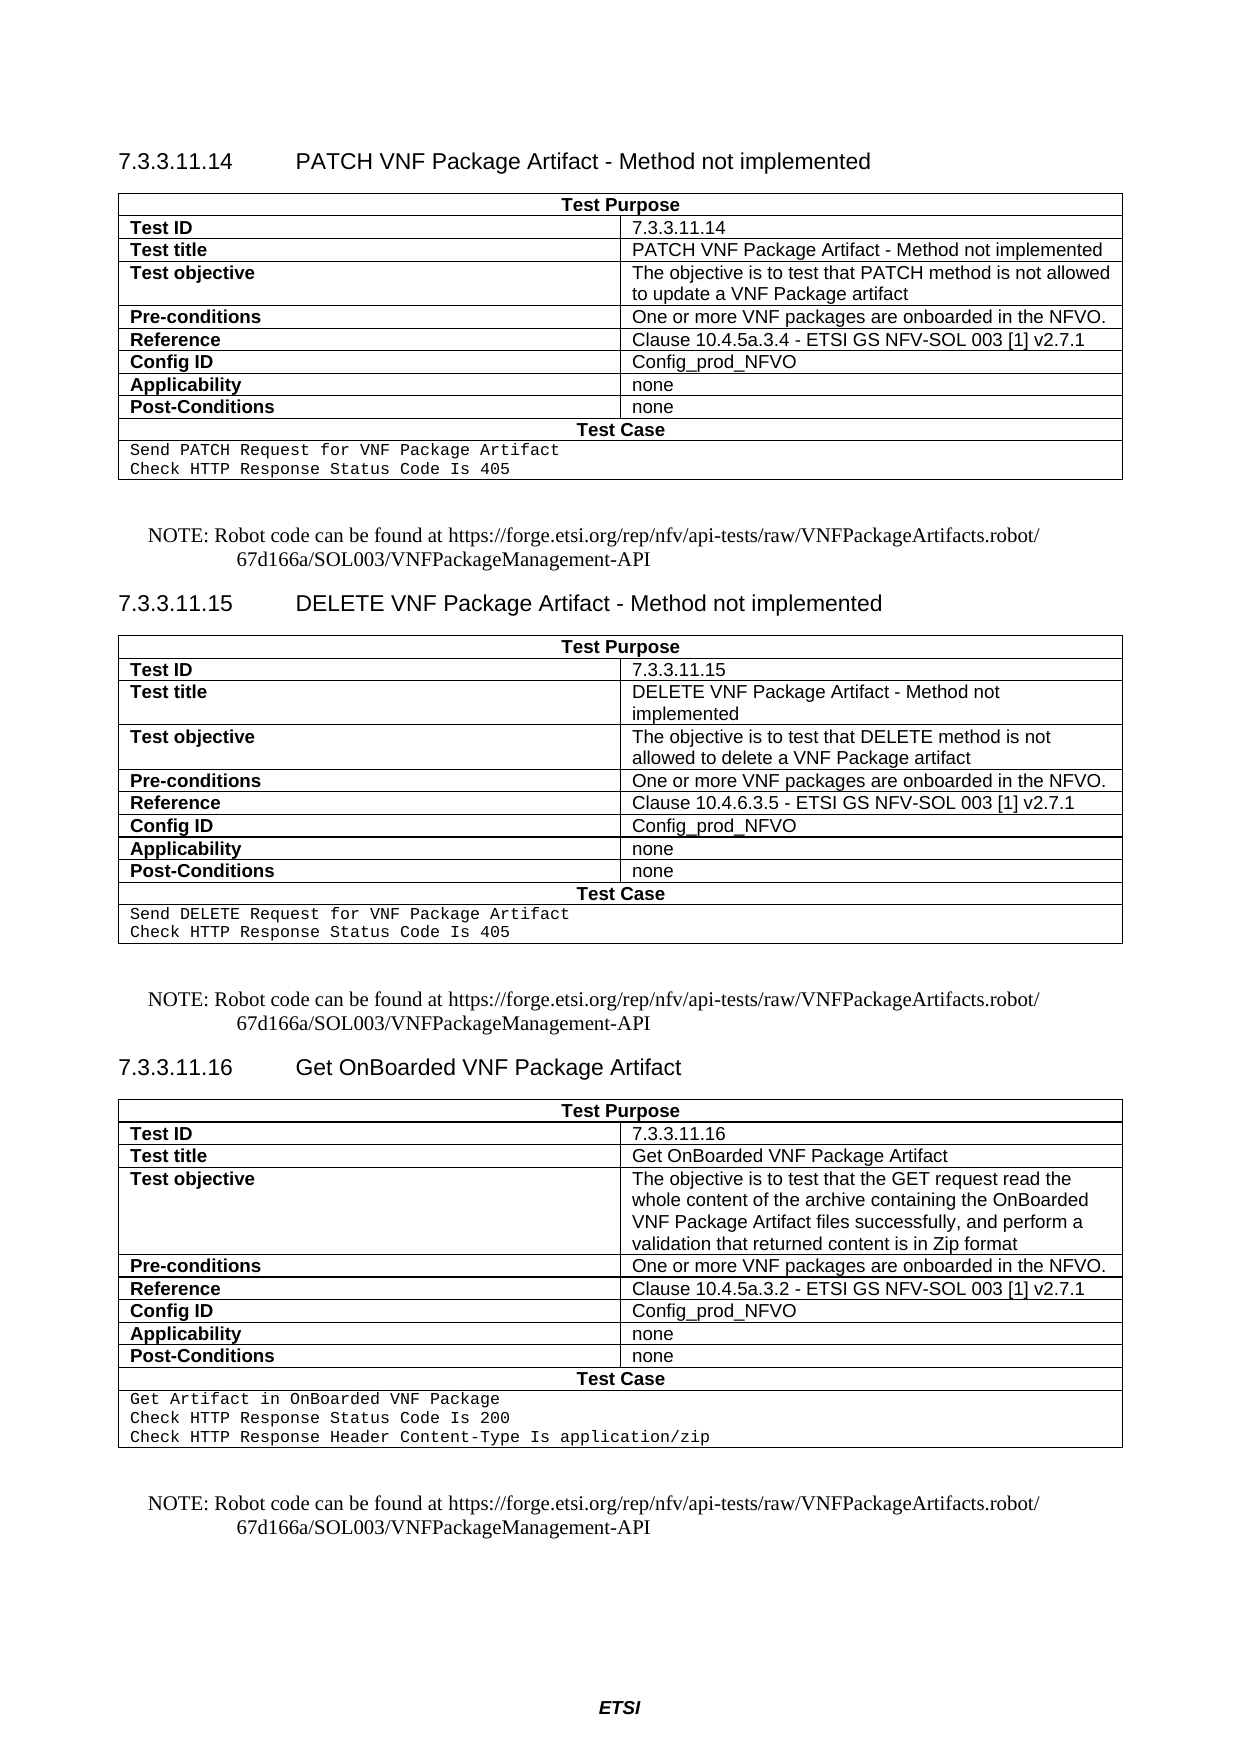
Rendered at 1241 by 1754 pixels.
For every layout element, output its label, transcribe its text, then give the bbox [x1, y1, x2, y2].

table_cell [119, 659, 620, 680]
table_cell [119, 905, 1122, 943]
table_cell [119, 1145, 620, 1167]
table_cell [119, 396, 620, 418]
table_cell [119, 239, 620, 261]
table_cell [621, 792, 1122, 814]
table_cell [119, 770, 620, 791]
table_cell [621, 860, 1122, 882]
subtitle 7.3.3.11.15 DELETE VNF Package Artifact - Method not implemented [118, 590, 1122, 616]
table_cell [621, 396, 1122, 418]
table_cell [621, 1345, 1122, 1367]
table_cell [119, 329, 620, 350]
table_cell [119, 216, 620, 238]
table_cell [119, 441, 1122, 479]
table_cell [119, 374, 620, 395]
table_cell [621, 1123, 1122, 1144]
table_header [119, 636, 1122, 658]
subtitle 7.3.3.11.16 Get OnBoarded VNF Package Artifact [118, 1054, 1122, 1080]
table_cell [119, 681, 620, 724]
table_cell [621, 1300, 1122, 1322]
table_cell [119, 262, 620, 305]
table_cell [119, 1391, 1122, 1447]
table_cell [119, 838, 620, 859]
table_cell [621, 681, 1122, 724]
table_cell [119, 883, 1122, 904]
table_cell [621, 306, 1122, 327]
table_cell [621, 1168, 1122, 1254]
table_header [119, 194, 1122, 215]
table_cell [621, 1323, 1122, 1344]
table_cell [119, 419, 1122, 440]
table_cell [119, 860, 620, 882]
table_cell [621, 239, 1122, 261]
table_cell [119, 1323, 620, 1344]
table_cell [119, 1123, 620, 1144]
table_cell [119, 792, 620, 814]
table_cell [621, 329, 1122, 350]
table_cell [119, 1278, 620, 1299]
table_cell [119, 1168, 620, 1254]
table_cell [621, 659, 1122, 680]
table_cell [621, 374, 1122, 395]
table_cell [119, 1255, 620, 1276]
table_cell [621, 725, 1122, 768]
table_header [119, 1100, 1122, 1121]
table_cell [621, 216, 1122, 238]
subtitle 7.3.3.11.14 PATCH VNF Package Artifact - Method not implemented [118, 148, 1122, 174]
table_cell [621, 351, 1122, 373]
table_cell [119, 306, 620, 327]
text NOTE: Robot code can be found at https://forge.etsi.org/rep/nfv/api-tests/raw/VNFPackageArtifacts.robot/67d166a/SOL003/VNFPackageManagement-API [148, 1491, 1122, 1539]
text NOTE: Robot code can be found at https://forge.etsi.org/rep/nfv/api-tests/raw/VNFPackageArtifacts.robot/67d166a/SOL003/VNFPackageManagement-API [148, 987, 1122, 1035]
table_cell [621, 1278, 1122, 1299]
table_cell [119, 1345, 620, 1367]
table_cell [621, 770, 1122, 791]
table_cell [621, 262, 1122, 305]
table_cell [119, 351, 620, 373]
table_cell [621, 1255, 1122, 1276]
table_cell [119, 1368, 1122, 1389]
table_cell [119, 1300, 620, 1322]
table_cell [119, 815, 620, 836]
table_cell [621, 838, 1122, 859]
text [148, 523, 1122, 571]
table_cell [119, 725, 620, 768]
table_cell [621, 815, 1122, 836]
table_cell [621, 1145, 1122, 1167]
